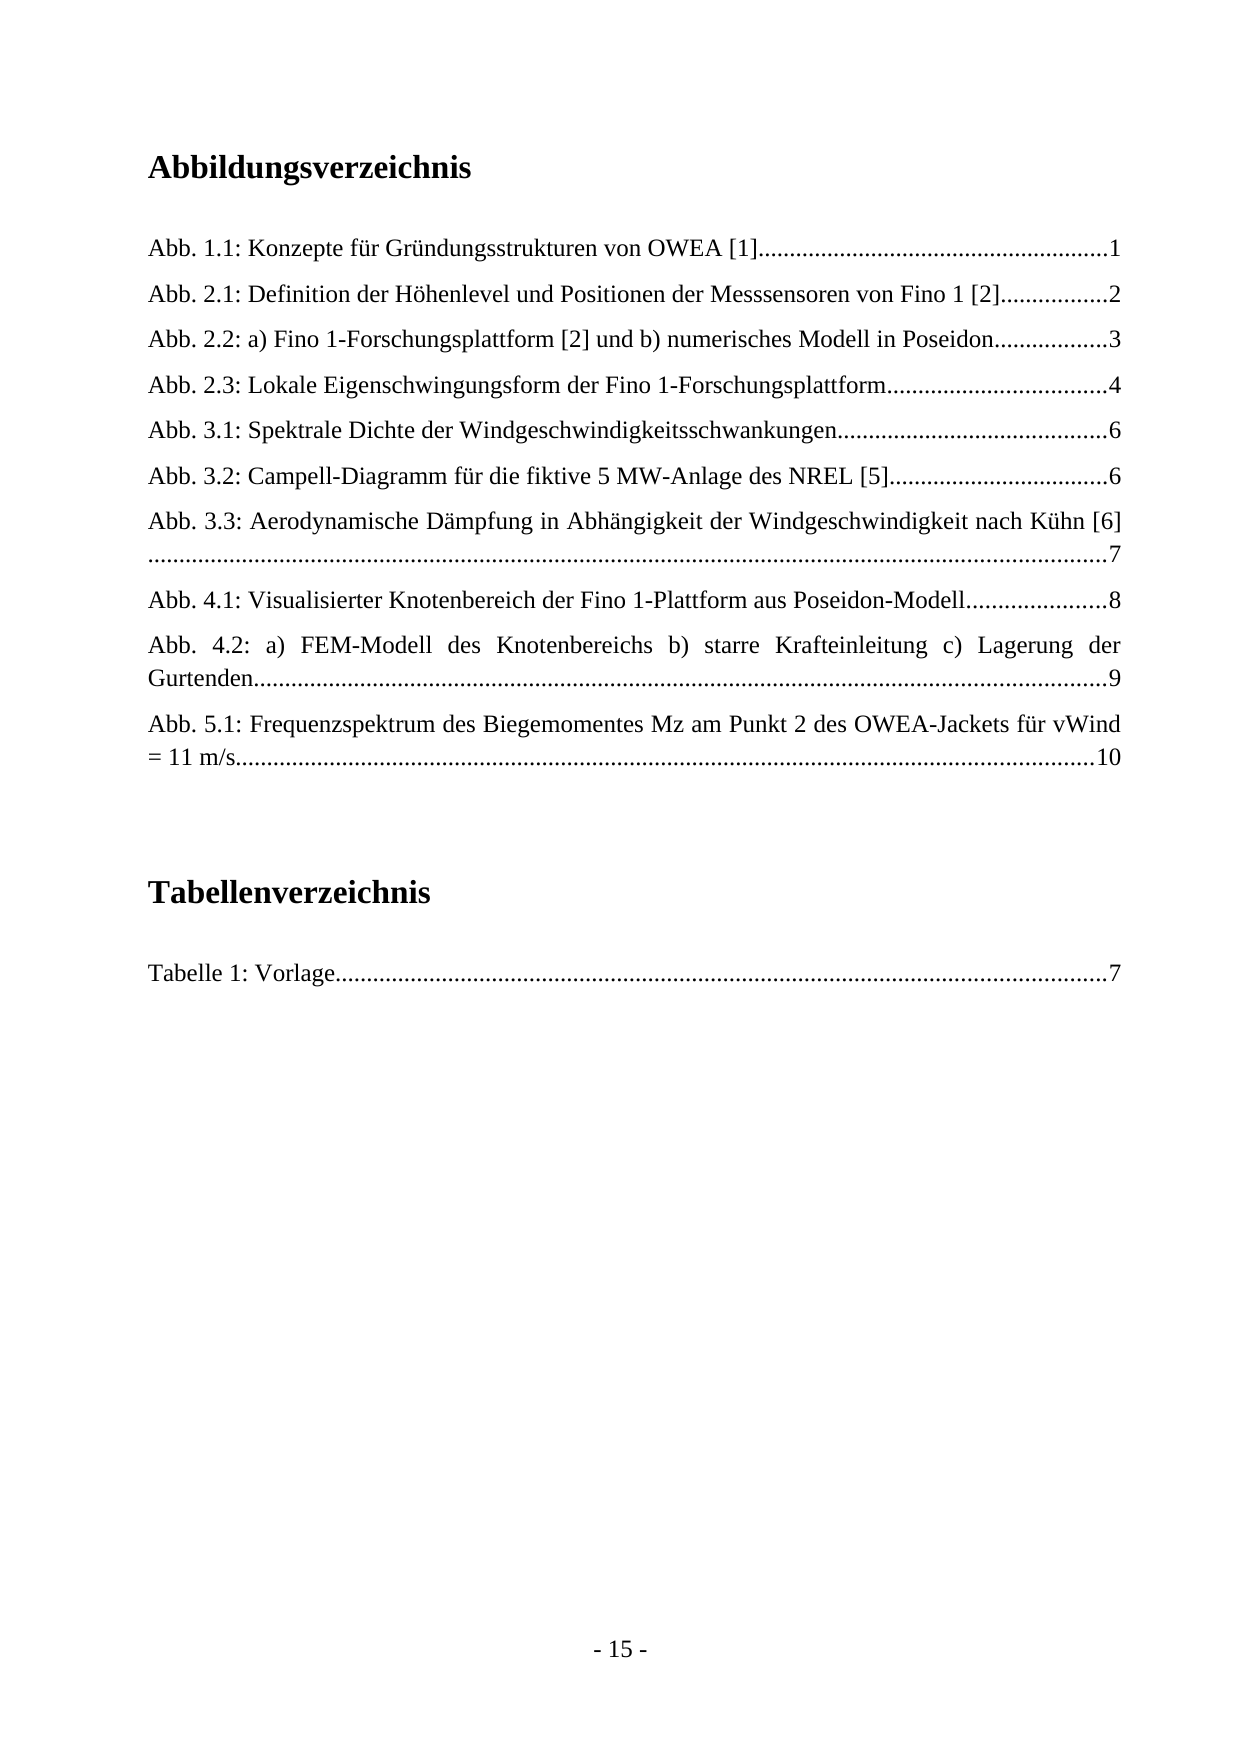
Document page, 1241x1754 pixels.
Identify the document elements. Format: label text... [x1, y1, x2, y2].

text Abb. 5.1: Frequenzspektrum des Biegemomentes Mz am Punkt 2 des OWEA-Jackets für vWind = 11 m/s 10 [148, 709, 1122, 771]
text Tabelle 1: Vorlage 7 [148, 958, 1122, 987]
text Abb. 3.1: Spektrale Dichte der Windgeschwindigkeitsschwankungen 6 [148, 415, 1122, 444]
text Abb. 3.2: Campell-Diagramm für die fiktive 5 MW-Anlage des NREL [5] 6 [148, 461, 1122, 489]
text Abb. 4.1: Visualisierter Knotenbereich der Fino 1-Plattform aus Poseidon-Modell 8 [148, 585, 1122, 613]
text Abb. 2.3: Lokale Eigenschwingungsform der Fino 1-Forschungsplattform 4 [148, 370, 1122, 398]
text Abb. 2.2: a) Fino 1-Forschungsplattform [2] und b) numerisches Modell in Poseidon 3 [148, 324, 1122, 353]
text Abb. 4.2: a) FEM-Modell des Knotenbereichs b) starre Krafteinleitung c) Lagerung der Gurtenden 9 [148, 630, 1122, 692]
text Abb. 1.1: Konzepte für Gründungsstrukturen von OWEA [1] 1 [148, 233, 1122, 262]
text Abb. 3.3: Aerodynamische Dämpfung in Abhängigkeit der Windgeschwindigkeit nach Kühn [6] 7 [148, 506, 1122, 568]
text Tabellenverzeichnis [148, 873, 1122, 911]
text Abbildungsverzeichnis [148, 148, 1122, 186]
text Abb. 2.1: Definition der Höhenlevel und Positionen der Messsensoren von Fino 1 [2] 2 [148, 279, 1122, 307]
